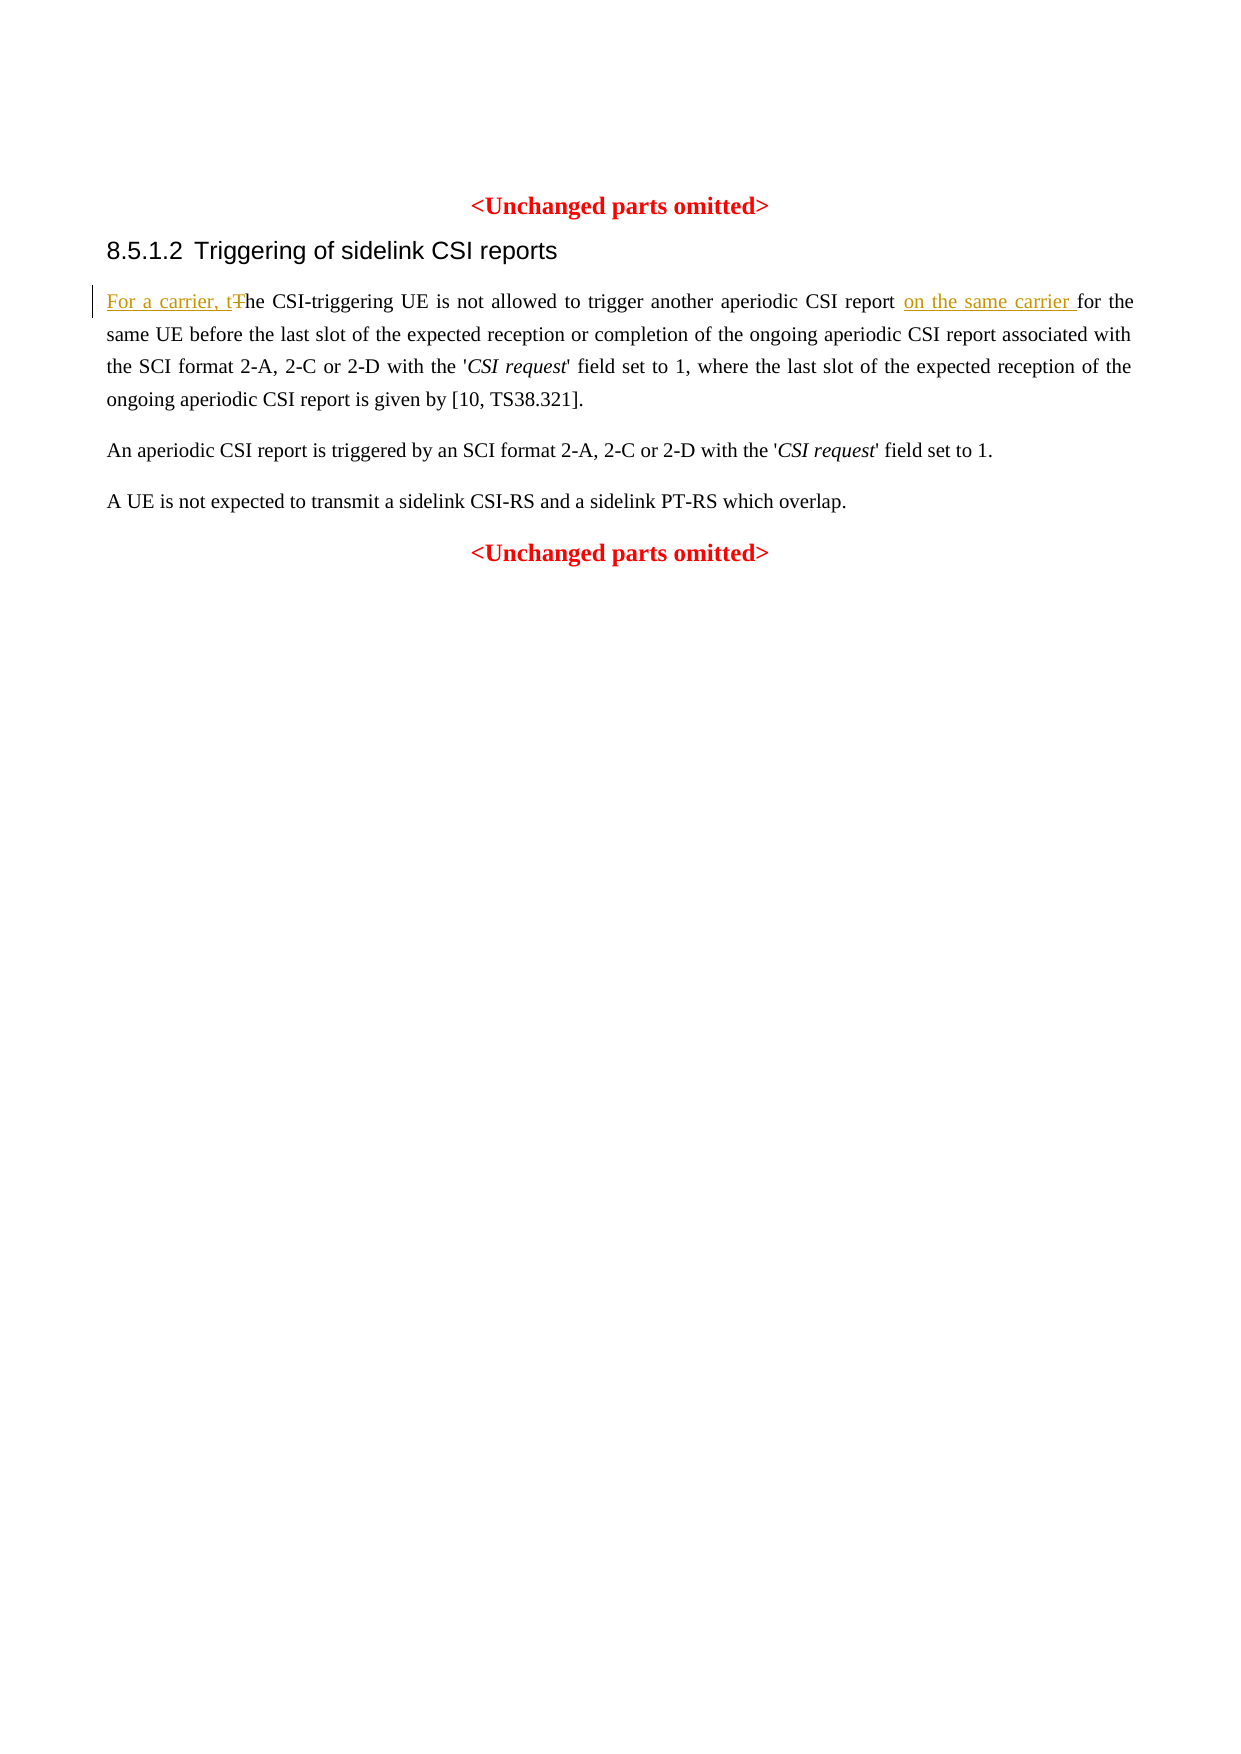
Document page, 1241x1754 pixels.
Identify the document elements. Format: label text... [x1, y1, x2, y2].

text 8.5.1.2 Triggering of sidelink CSI reports [106, 234, 1134, 266]
text An aperiodic CSI report is triggered by an SCI format 2-A, 2-C or 2-D with the 'CSI request' field set to 1. [106, 434, 1134, 466]
text he CSI-triggering UE is not allowed to trigger another aperiodic CSI report for the same UE before the last slot of the expected reception or completion of the ongoing aperiodic CSI report associated with the SCI format 2-A, 2-C or 2-D with the 'CSI request' field set to 1, where the last slot of the expected reception of the ongoing aperiodic CSI report is given by [10, TS38.321]. [106, 285, 1134, 415]
text <Unchanged parts omitted> [106, 536, 1134, 569]
text A UE is not expected to transmit a sidelink CSI-RS and a sidelink PT-RS which overlap. [106, 485, 1134, 518]
text <Unchanged parts omitted> [106, 189, 1134, 221]
